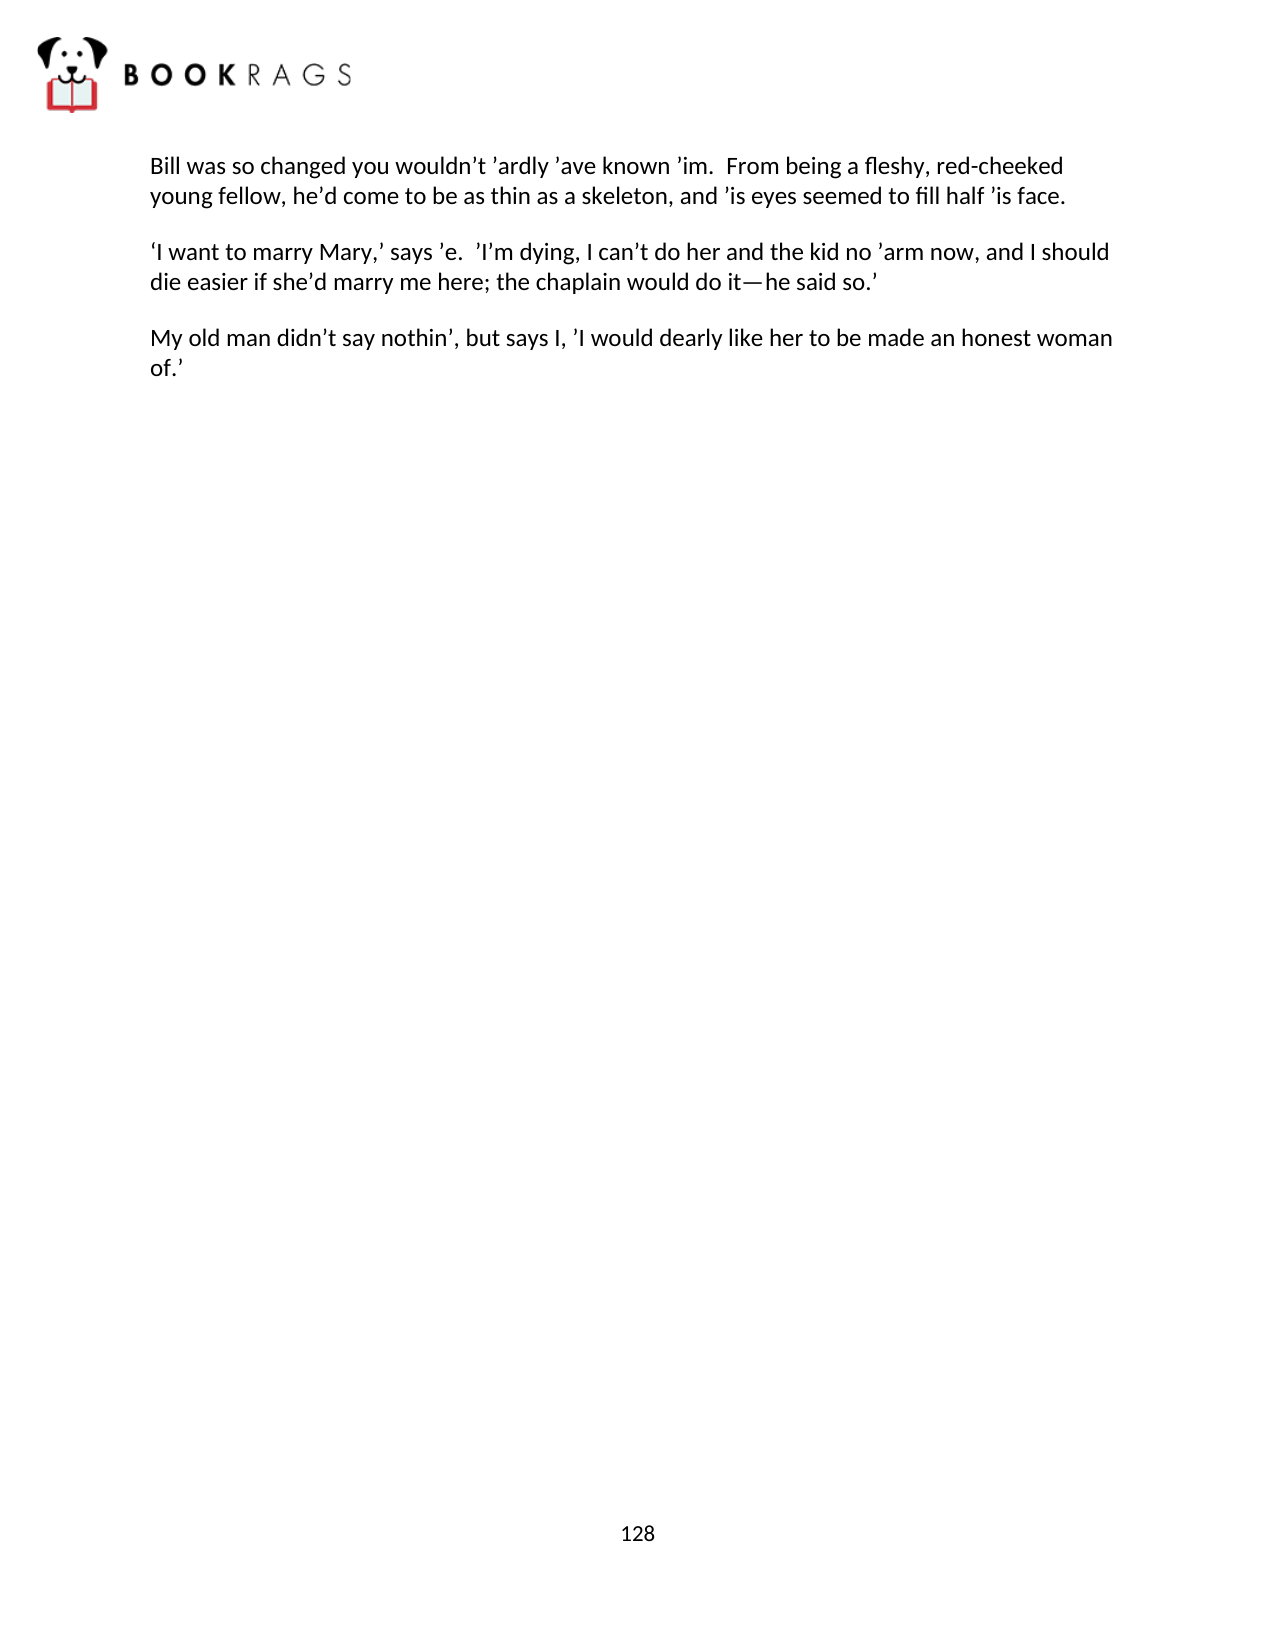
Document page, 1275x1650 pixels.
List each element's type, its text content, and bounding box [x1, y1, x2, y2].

text ‘I want to marry Mary,’ says ’e. ’I’m dying, I can’t do her and the kid no ’arm now, and I should die easier if she’d marry me here; the chaplain would do it—­he said so.’ [150, 236, 1125, 297]
text Bill was so changed you wouldn’t ’ardly ’ave known ’im. From being a fleshy, red-cheeked young fellow, he’d come to be as thin as a skeleton, and ’is eyes seemed to fill half ’is face. [150, 150, 1125, 211]
text My old man didn’t say nothin’, but says I, ’I would dearly like her to be made an honest woman of.’ [150, 322, 1125, 383]
picture [37, 37, 351, 113]
